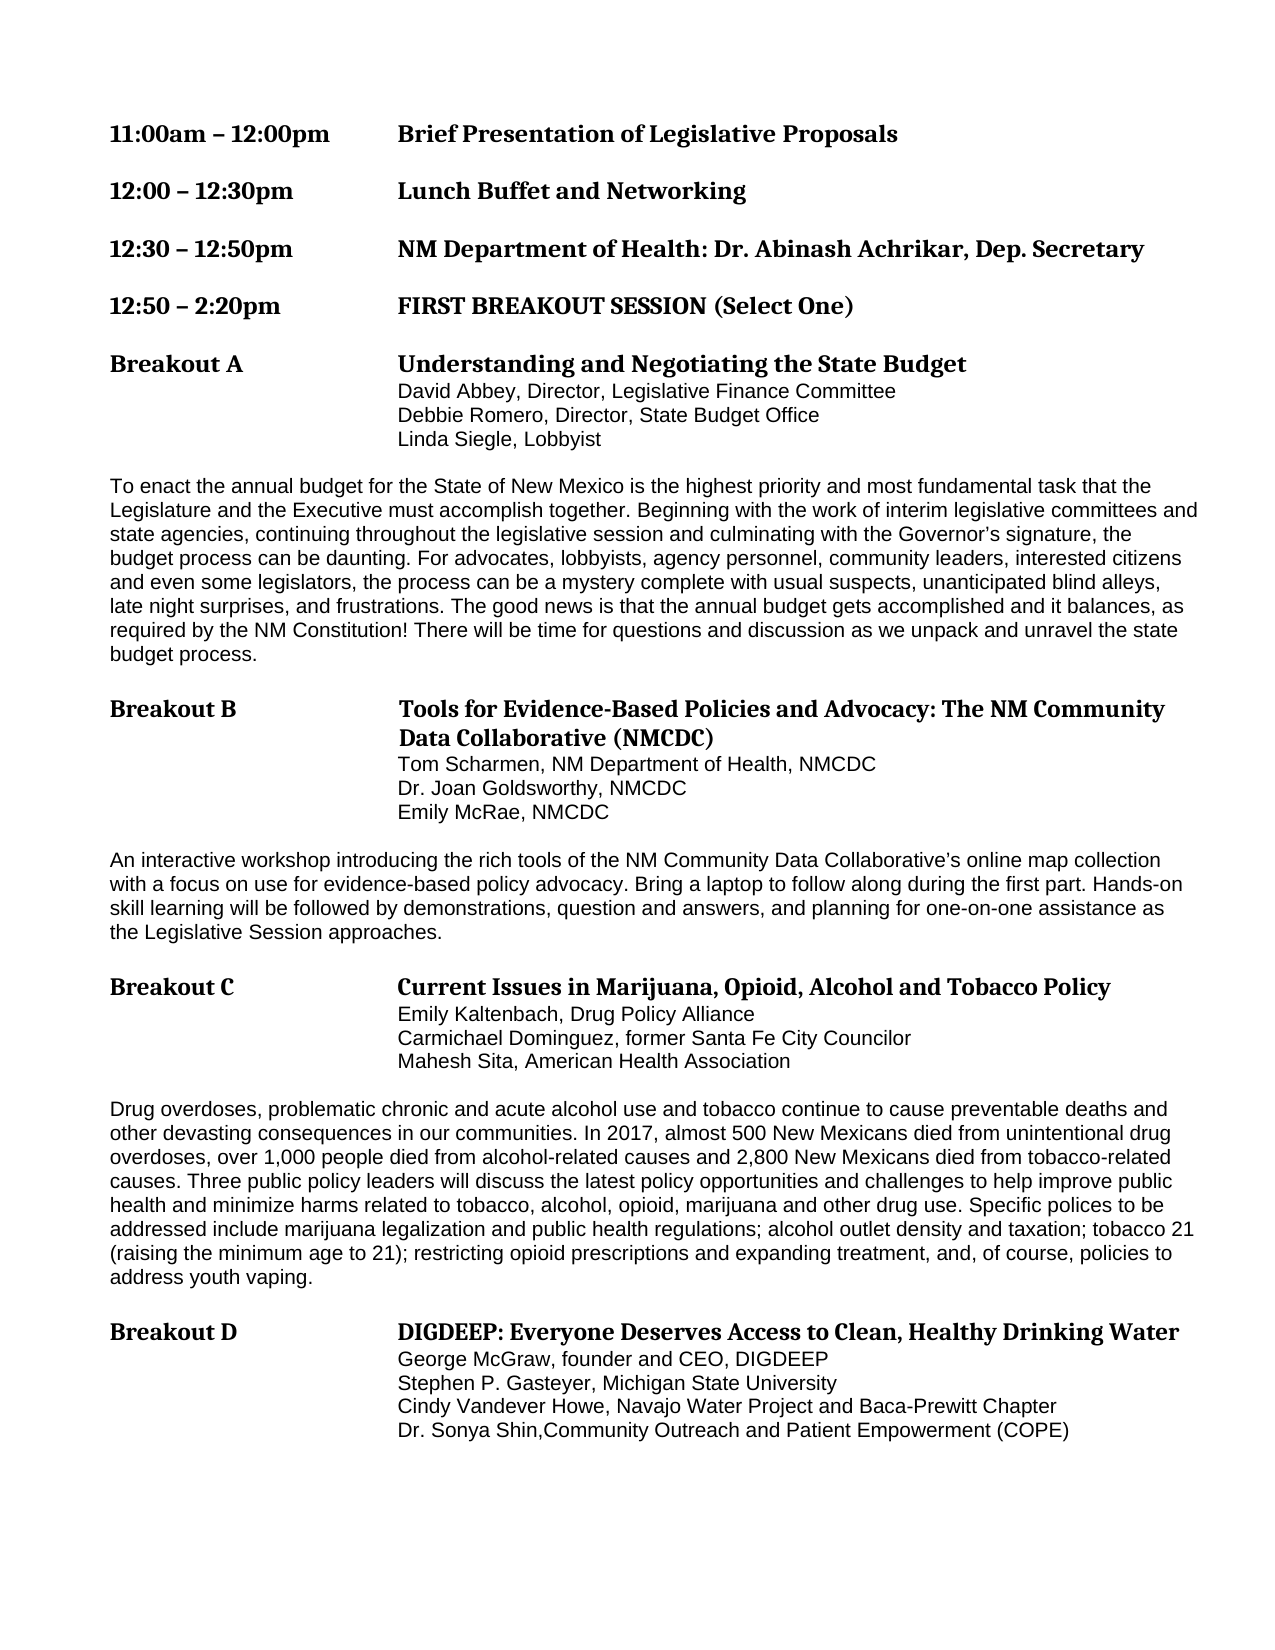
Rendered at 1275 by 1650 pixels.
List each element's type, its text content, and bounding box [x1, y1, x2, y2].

text Dr. Sonya Shin,Community Outreach and Patient Empowerment (COPE) [397, 1418, 1200, 1442]
text 12:50 – 2:20pm FIRST BREAKOUT SESSION (Select One) [109, 292, 1200, 321]
text Cindy Vandever Howe, Navajo Water Project and Baca-Prewitt Chapter [397, 1394, 1200, 1418]
text Emily McRae, NMCDC [117, 800, 1200, 824]
text Linda Siegle, Lobbyist [117, 426, 1200, 450]
text Emily Kaltenbach, Drug Policy Alliance [117, 1001, 1200, 1025]
text Stephen P. Gasteyer, Michigan State University [397, 1370, 1200, 1394]
text Carmichael Dominguez, former Santa Fe City Councilor [117, 1025, 1200, 1049]
text An interactive workshop introducing the rich tools of the NM Community Data Collaborative’s online map collection with a focus on use for evidence-based policy advocacy. Bring a laptop to follow along during the first part. Hands-on skill learning will be followed by demonstrations, question and answers, and planning for one-on-one assistance as the Legislative Session approaches. [109, 848, 1200, 944]
text 12:00 – 12:30pm Lunch Buffet and Networking [110, 177, 1200, 206]
text Breakout D DIGDEEP: Everyone Deserves Access to Clean, Healthy Drinking Water [109, 1318, 1200, 1346]
text Breakout C Current Issues in Marijuana, Opioid, Alcohol and Tobacco Policy [109, 973, 1200, 1001]
text Breakout B Tools for Evidence-Based Policies and Advocacy: The NM Community Data Collaborative (NMCDC) [109, 695, 1200, 752]
text Dr. Joan Goldsworthy, NMCDC [117, 776, 1200, 800]
text Mahesh Sita, American Health Association [117, 1049, 1200, 1073]
text To enact the annual budget for the State of New Mexico is the highest priority and most fundamental task that the Legislature and the Executive must accomplish together. Beginning with the work of interim legislative committees and state agencies, continuing throughout the legislative session and culminating with the Governor’s signature, the budget process can be daunting. For advocates, lobbyists, agency personnel, community leaders, interested citizens and even some legislators, the process can be a mystery complete with usual suspects, unanticipated blind alleys, late night surprises, and frustrations. The good news is that the annual budget gets accomplished and it balances, as required by the NM Constitution! There will be time for questions and discussion as we unpack and unravel the state budget process. [109, 474, 1200, 666]
text Breakout A Understanding and Negotiating the State Budget [109, 350, 1200, 378]
text David Abbey, Director, Legislative Finance Committee [117, 378, 1200, 402]
text Drug overdoses, problematic chronic and acute alcohol use and tobacco continue to cause preventable deaths and other devasting consequences in our communities. In 2017, almost 500 New Mexicans died from unintentional drug overdoses, over 1,000 people died from alcohol-related causes and 2,800 New Mexicans died from tobacco-related causes. Three public policy leaders will discuss the latest policy opportunities and challenges to help improve public health and minimize harms related to tobacco, alcohol, opioid, marijuana and other drug use. Specific polices to be addressed include marijuana legalization and public health regulations; alcohol outlet density and taxation; tobacco 21 (raising the minimum age to 21); restricting opioid prescriptions and expanding treatment, and, of course, policies to address youth vaping. [109, 1097, 1200, 1289]
text George McGraw, founder and CEO, DIGDEEP [117, 1346, 1200, 1370]
text Tom Scharmen, NM Department of Health, NMCDC [117, 752, 1200, 776]
text 11:00am – 12:00pm Brief Presentation of Legislative Proposals [110, 120, 1200, 148]
text 12:30 – 12:50pm NM Department of Health: Dr. Abinash Achrikar, Dep. Secretary [109, 235, 1200, 263]
text Debbie Romero, Director, State Budget Office [117, 402, 1200, 426]
